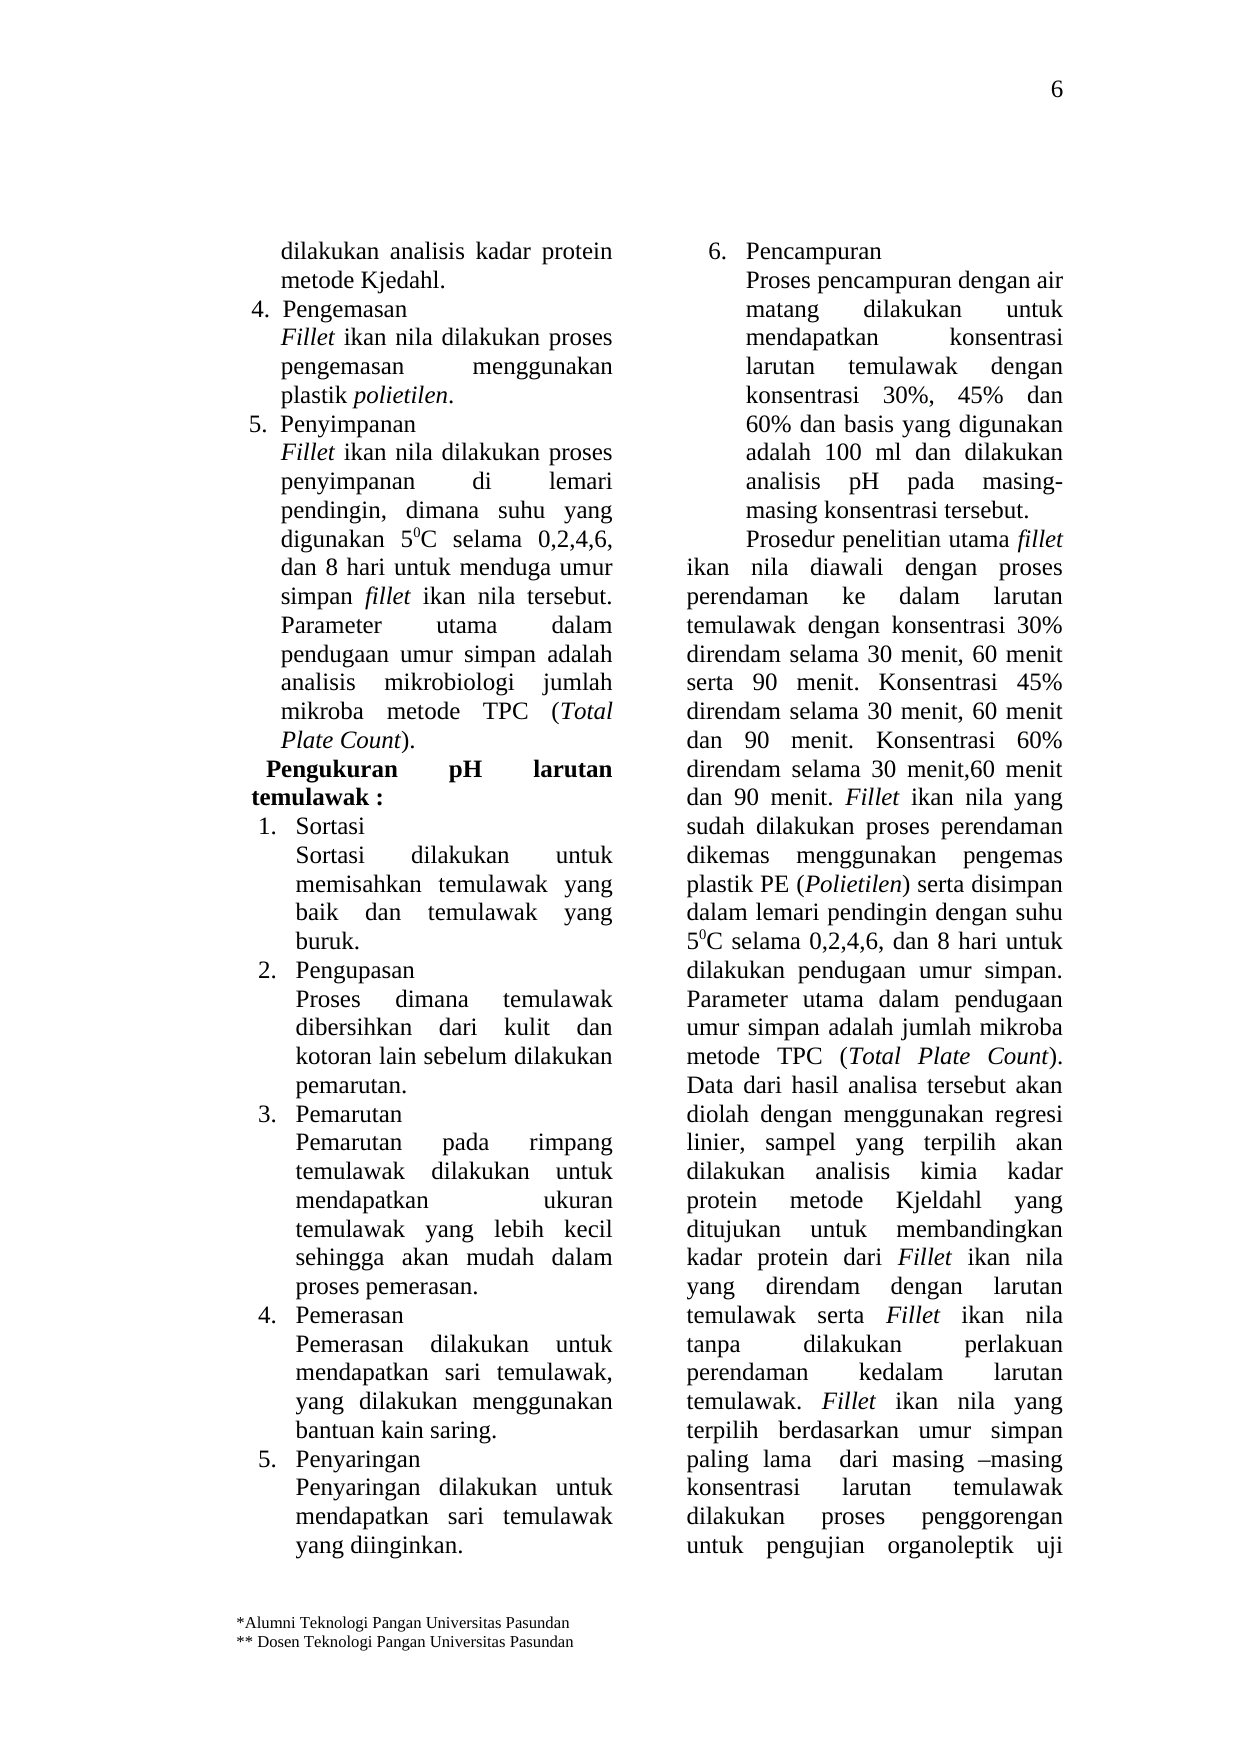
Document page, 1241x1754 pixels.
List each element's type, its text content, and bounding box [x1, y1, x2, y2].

text 4. Pengemasan [251, 294, 613, 322]
list Sortasi dilakukan untuk memisahkan temulawak yang baik dan temulawak yang buruk. [295, 840, 613, 955]
list Pencampuran [708, 236, 1063, 265]
list Pemerasan [258, 1300, 613, 1329]
list Sortasi [258, 811, 613, 840]
list Pengupasan [258, 955, 613, 984]
text Fillet ikan nila dilakukan proses penyimpanan di lemari pendingin, dimana suhu yang digunakan 50C selama 0,2,4,6, dan 8 hari untuk menduga umur simpan fillet ikan nila tersebut. Parameter utama dalam pendugaan umur simpan adalah analisis mikrobiologi jumlah mikroba metode TPC (Total Plate Count). [281, 437, 613, 754]
text Proses pencampuran dengan air matang dilakukan untuk mendapatkan konsentrasi larutan temulawak dengan konsentrasi 30%, 45% dan 60% dan basis yang digunakan adalah 100 ml dan dilakukan analisis pH pada masing-masing konsentrasi tersebut. [746, 265, 1063, 524]
list Penyaringan [258, 1444, 613, 1472]
text 5. Penyimpanan [236, 409, 613, 437]
text Fillet ikan nila dilakukan proses pengemasan menggunakan plastik polietilen. [281, 322, 613, 409]
list Pemerasan dilakukan untuk mendapatkan sari temulawak, yang dilakukan menggunakan bantuan kain saring. [295, 1329, 613, 1444]
list Pemarutan pada rimpang temulawak dilakukan untuk mendapatkan ukuran temulawak yang lebih kecil sehingga akan mudah dalam proses pemerasan. [295, 1127, 613, 1300]
list Proses dimana temulawak dibersihkan dari kulit dan kotoran lain sebelum dilakukan pemarutan. [295, 984, 613, 1099]
list Pemarutan [258, 1099, 613, 1127]
list Penyaringan dilakukan untuk mendapatkan sari temulawak yang diinginkan. [295, 1472, 613, 1559]
text Pengukuran pH larutan temulawak : [251, 754, 613, 811]
